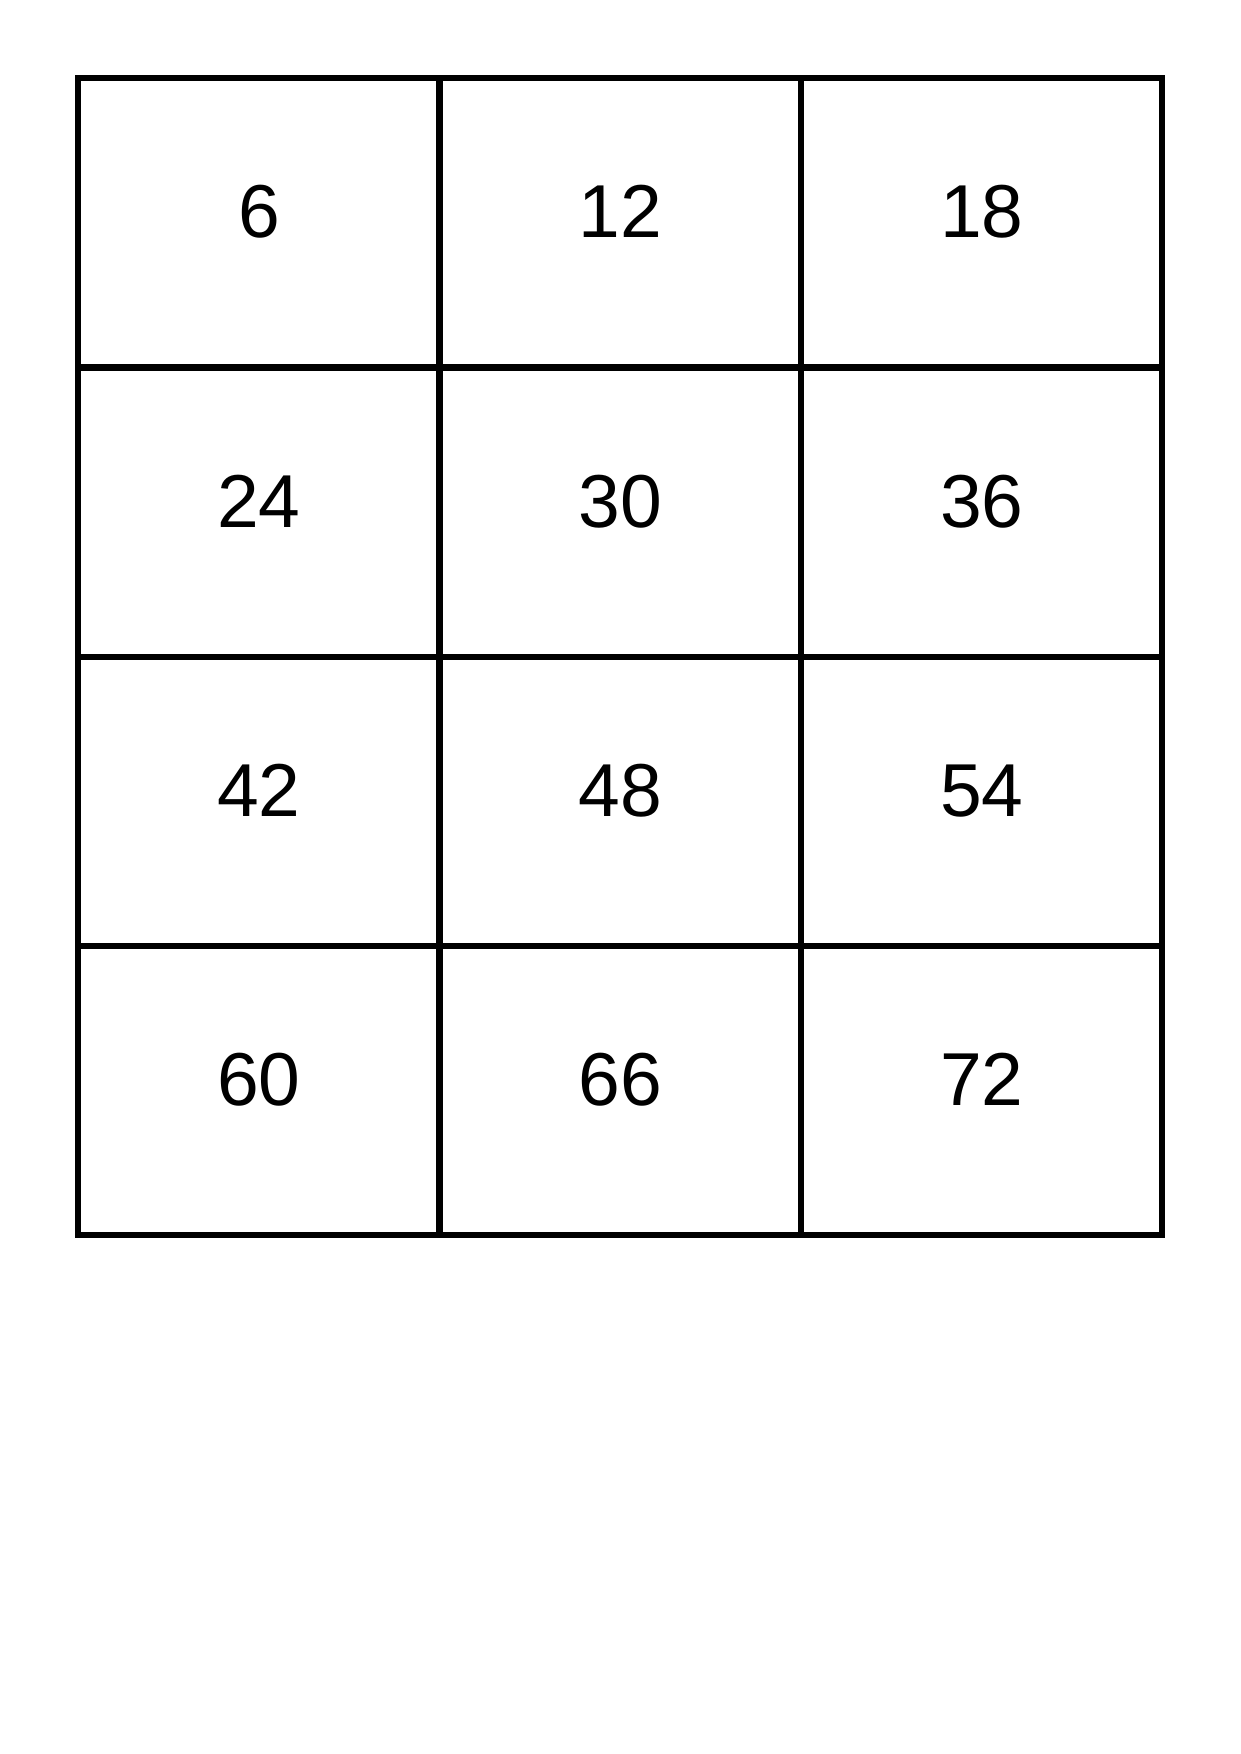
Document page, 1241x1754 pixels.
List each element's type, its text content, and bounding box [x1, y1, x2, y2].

table_cell 36 [804, 371, 1159, 653]
table_header 18 [804, 81, 1159, 364]
table_cell 42 [81, 660, 436, 943]
table_cell 66 [443, 949, 798, 1232]
table_cell 48 [443, 660, 798, 943]
table_header 6 [81, 81, 436, 364]
table_cell 60 [81, 949, 436, 1232]
table_cell 30 [443, 371, 798, 653]
table_cell 54 [804, 660, 1159, 943]
table_cell 72 [804, 949, 1159, 1232]
table_header 12 [443, 81, 798, 364]
table_cell 24 [81, 371, 436, 653]
